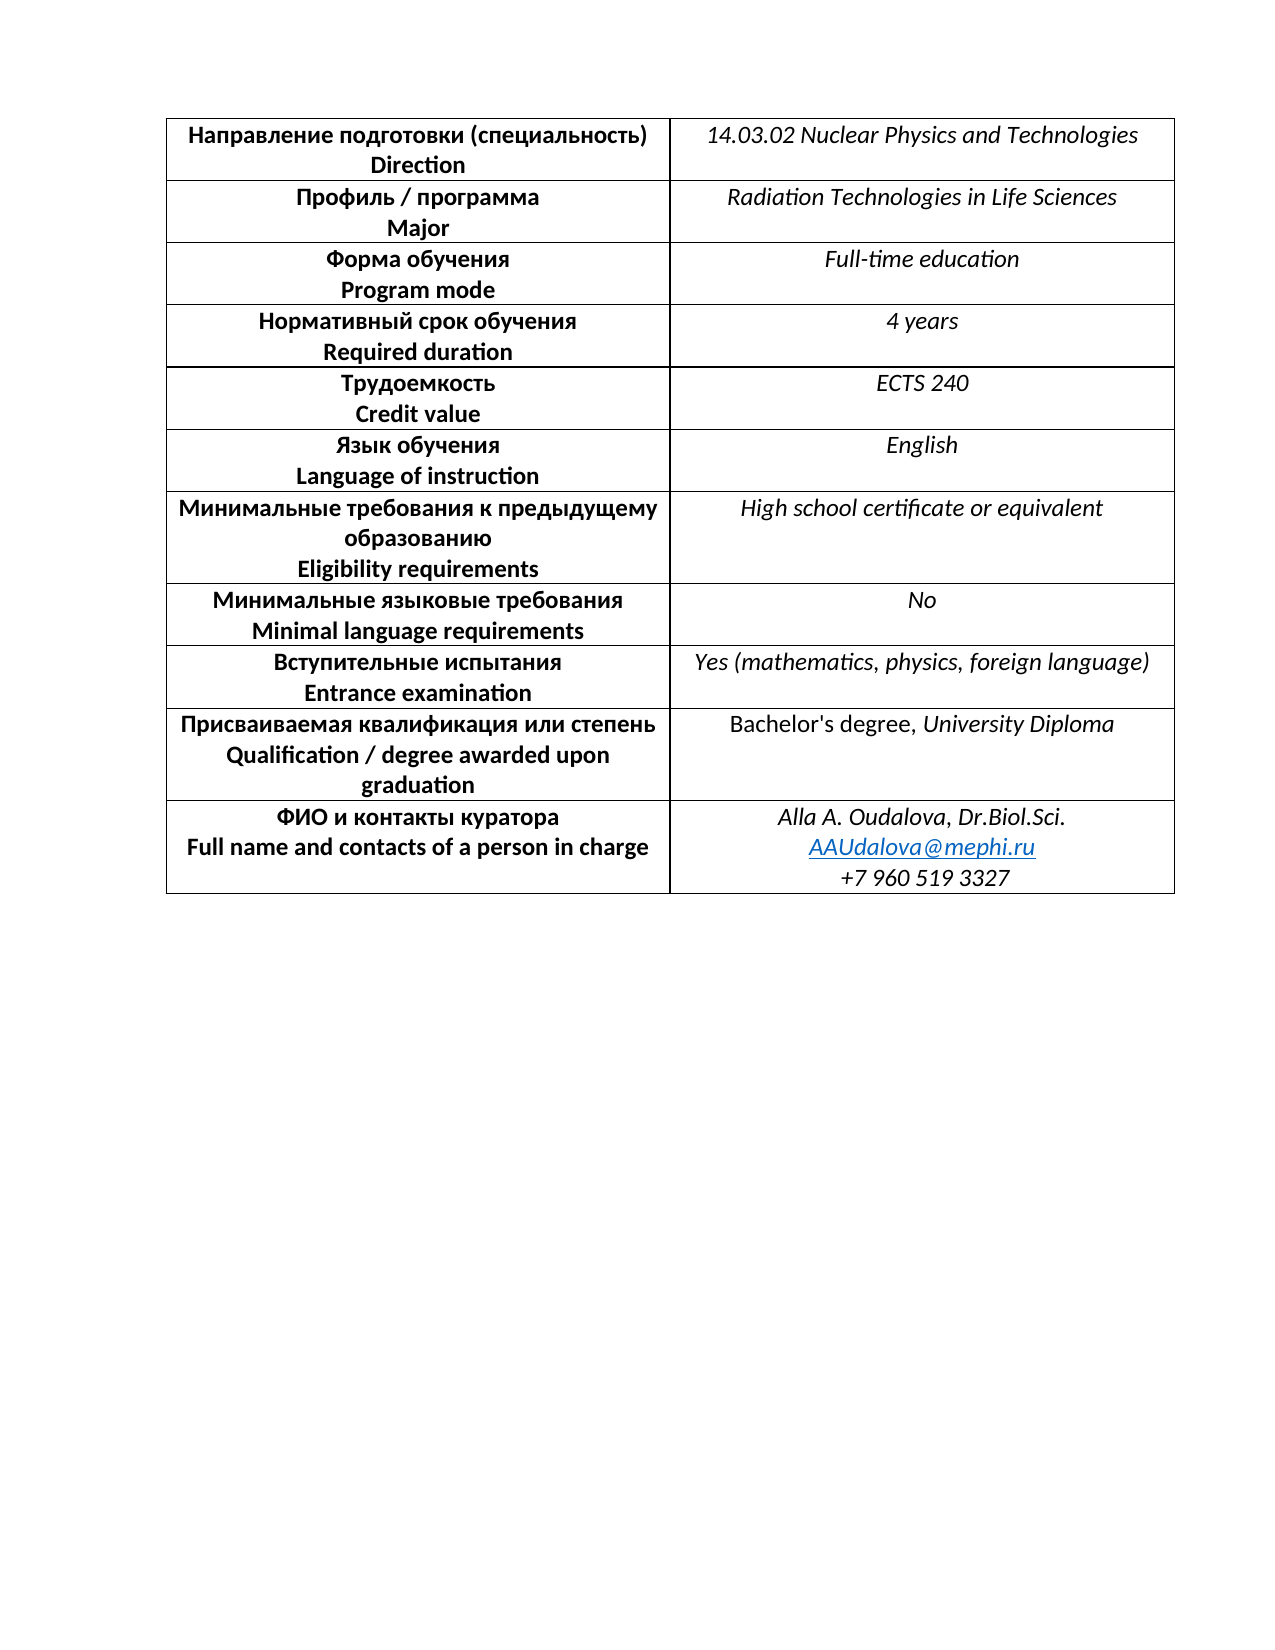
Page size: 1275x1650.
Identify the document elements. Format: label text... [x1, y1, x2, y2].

table_cell Профиль / программа Major [167, 181, 669, 242]
table_cell 4 years [671, 305, 1174, 366]
table_cell ФИО и контакты куратора Full name and contacts of a person in charge [167, 801, 669, 893]
table_cell No [671, 584, 1174, 645]
table_cell Язык обучения Language of instruction [167, 430, 669, 491]
table_cell ECTS 240 [671, 368, 1174, 428]
table_cell Нормативный срок обучения Required duration [167, 305, 669, 366]
table_cell Alla A. Oudalova, Dr.Biol.Sci. AAUdalova@mephi.ru +7 960 519 3327 [671, 801, 1174, 893]
table_cell Вступительные испытания Entrance examination [167, 646, 669, 707]
table_cell Radiation Technologies in Life Sciences [671, 181, 1174, 242]
table_cell Full-time education [671, 243, 1174, 304]
table_cell High school certificate or equivalent [671, 492, 1174, 583]
table_cell Трудоемкость Credit value [167, 368, 669, 428]
table_header 14.03.02 Nuclear Physics and Technologies [671, 119, 1174, 180]
table_cell Форма обучения Program mode [167, 243, 669, 304]
table_cell Yes (mathematics, physics, foreign language) [671, 646, 1174, 707]
table_cell Bachelor's degree, University Diploma [671, 709, 1174, 800]
table_cell Присваиваемая квалификация или степень Qualification / degree awarded upon graduation [167, 709, 669, 800]
table_cell English [671, 430, 1174, 491]
table_cell Минимальные требования к предыдущему образованию Eligibility requirements [167, 492, 669, 583]
table_header Направление подготовки (специальность) Direction [167, 119, 669, 180]
table_cell Минимальные языковые требования Minimal language requirements [167, 584, 669, 645]
